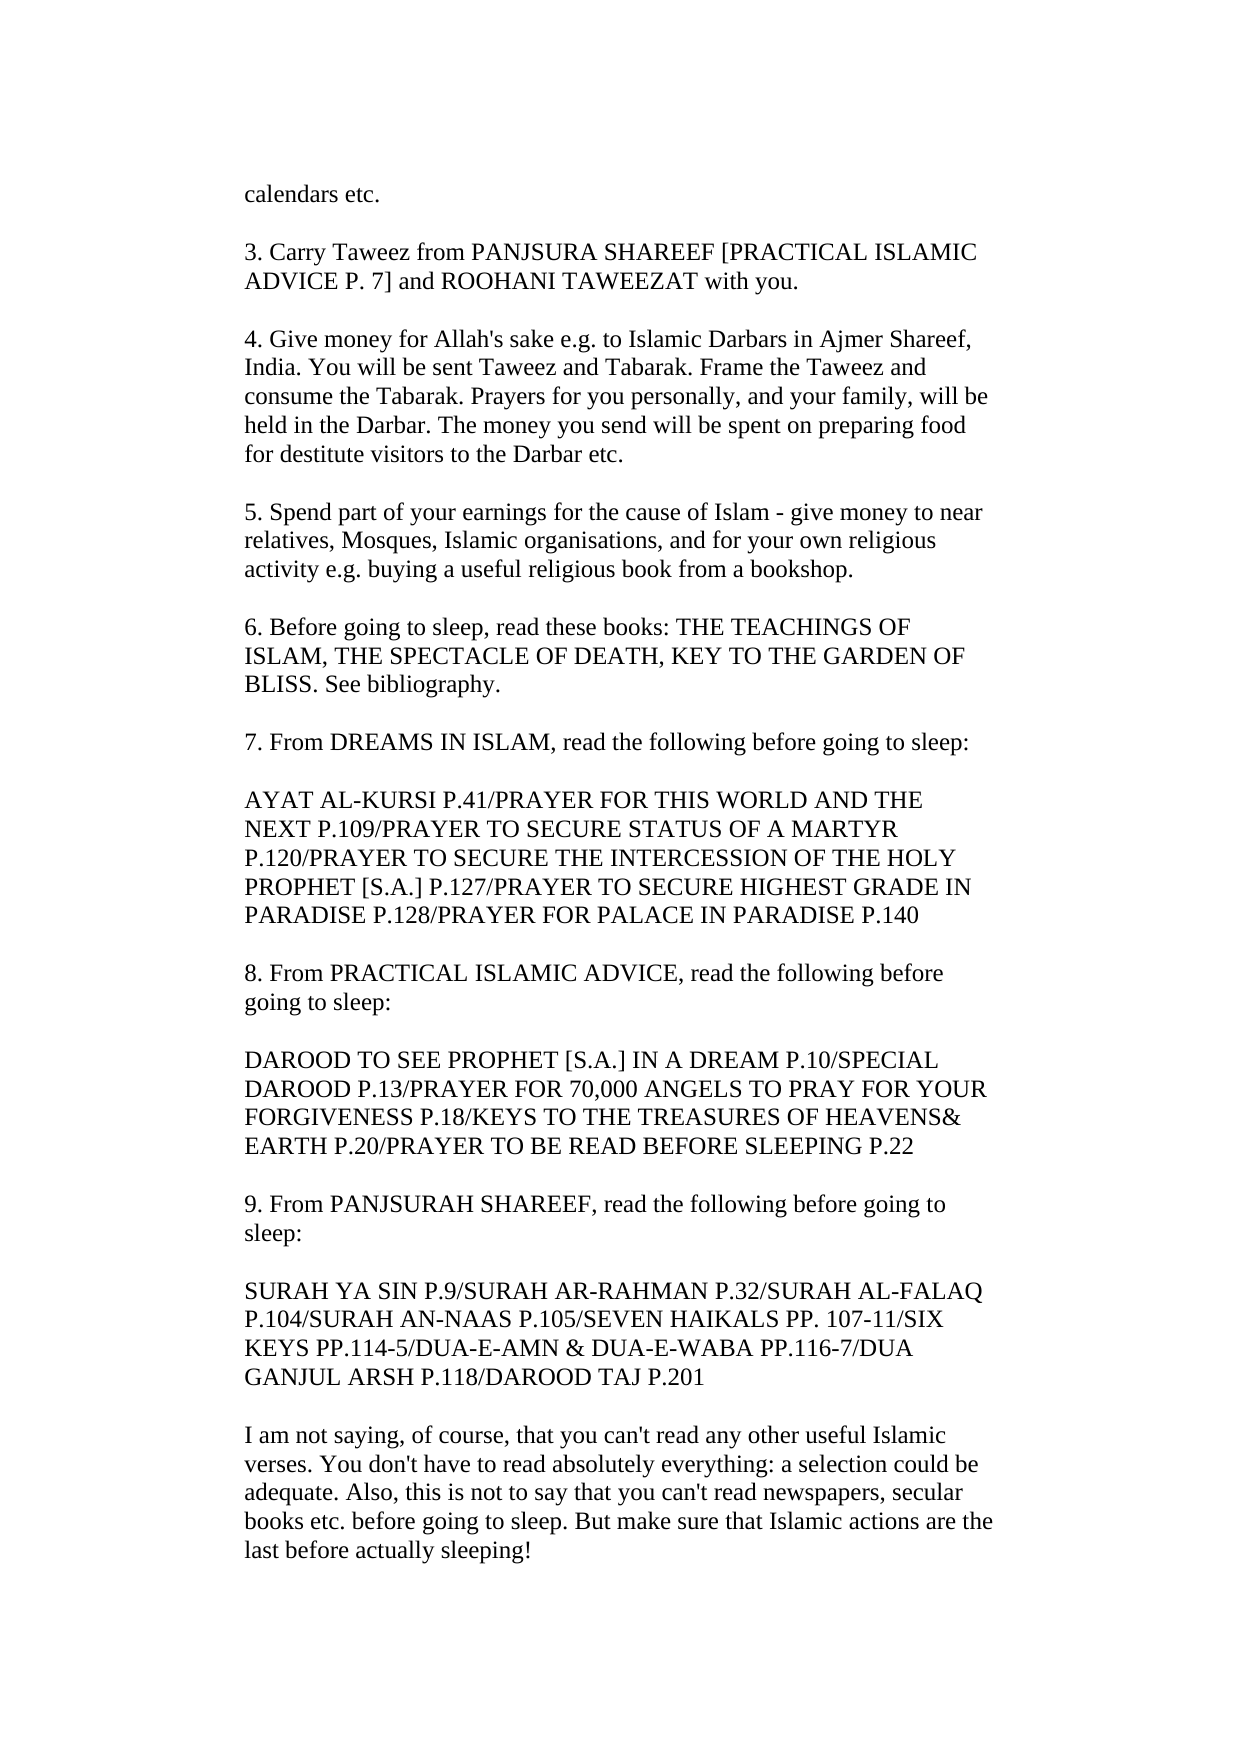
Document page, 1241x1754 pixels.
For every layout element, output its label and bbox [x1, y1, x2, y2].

table_header [244, 150, 996, 1593]
